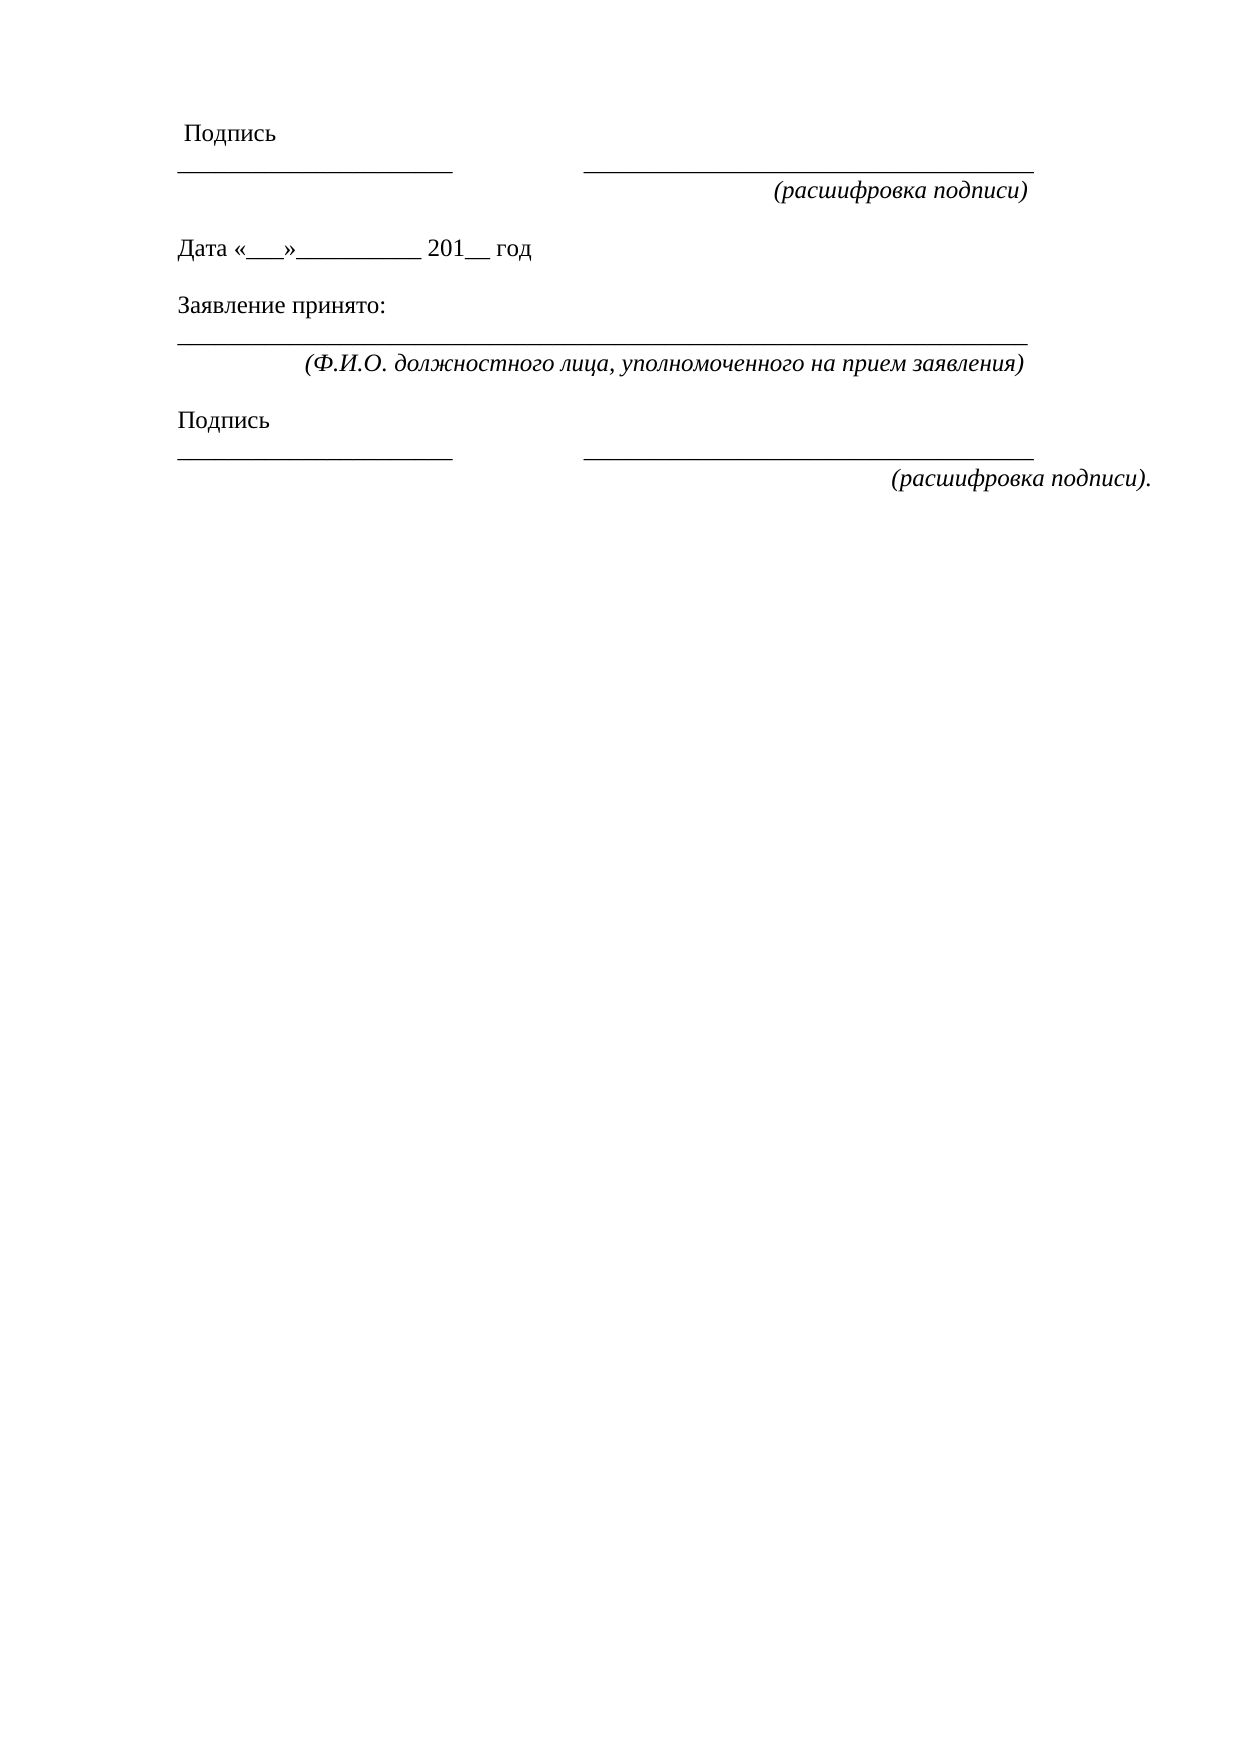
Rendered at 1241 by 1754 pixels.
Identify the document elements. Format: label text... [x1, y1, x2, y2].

text ______________________ ____________________________________ [177, 434, 1152, 463]
text ____________________________________________________________________ [177, 319, 1152, 348]
text Подпись [177, 406, 1152, 434]
text (Ф.И.О. должностного лица, уполномоченного на прием заявления) [177, 348, 1152, 377]
text (расшифровка подписи) [650, 176, 1152, 204]
text Дата «___»__________ 201__ год [177, 233, 1152, 262]
text (расшифровка подписи). [177, 463, 1152, 492]
text Подпись [177, 118, 1152, 147]
text ______________________ ____________________________________ [177, 147, 1152, 176]
text Заявление принято: [177, 291, 1152, 319]
